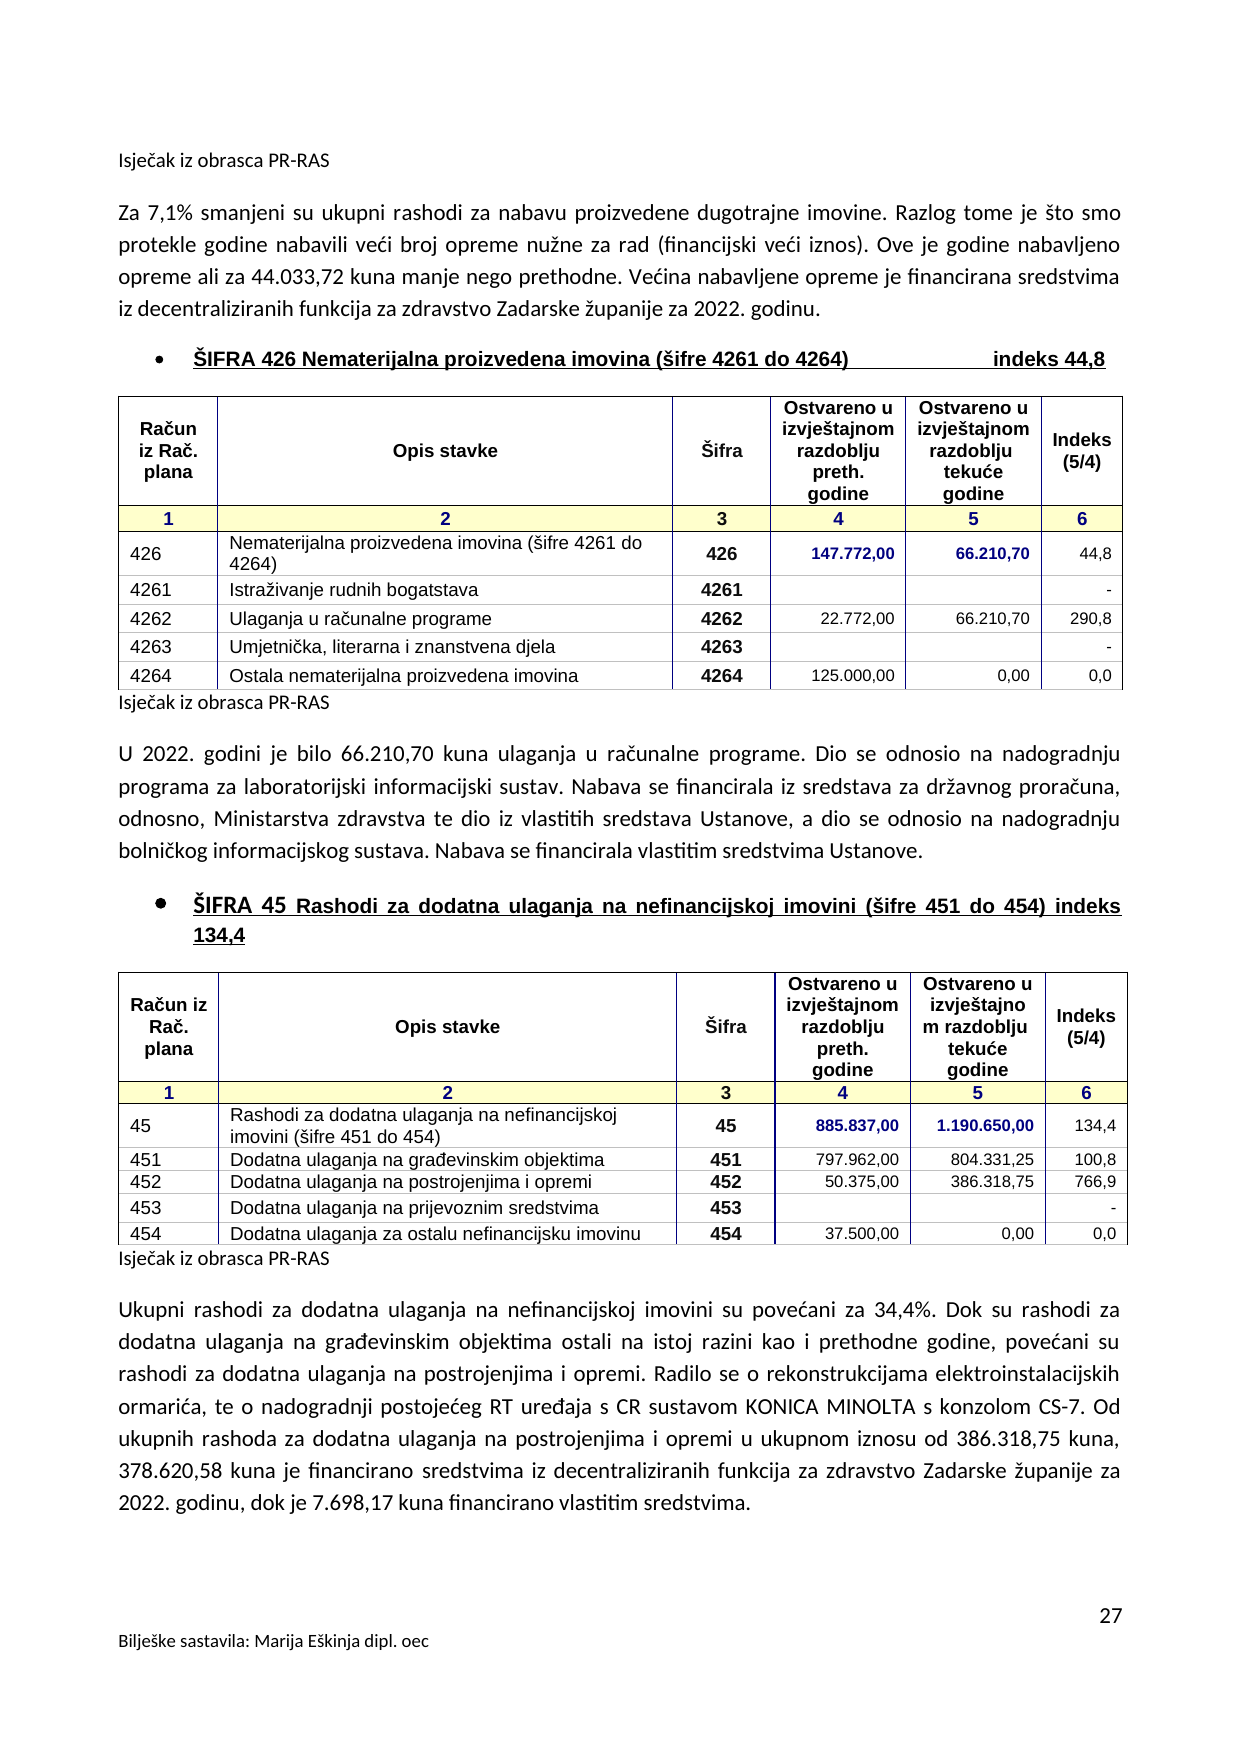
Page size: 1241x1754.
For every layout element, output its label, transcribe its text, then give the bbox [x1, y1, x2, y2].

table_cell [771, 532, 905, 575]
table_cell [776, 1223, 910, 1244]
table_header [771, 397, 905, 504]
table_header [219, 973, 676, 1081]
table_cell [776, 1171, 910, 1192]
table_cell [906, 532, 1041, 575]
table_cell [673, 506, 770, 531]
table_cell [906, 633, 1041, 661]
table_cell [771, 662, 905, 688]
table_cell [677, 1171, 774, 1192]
text Ukupni rashodi za dodatna ulaganja na nefinancijskoj imovini su povećani za 34,4%. Dok su rashodi za dodatna ulaganja na građevinskim objektima ostali na istoj razini kao i prethodne godine, povećani su rashodi za dodatna ulaganja na postrojenjima i opremi. Radilo se o rekonstrukcijama elektroinstalacijskih ormarića, te o nadogradnji postojećeg RT uređaja s CR sustavom KONICA MINOLTA s konzolom CS-7. Od ukupnih rashoda za dodatna ulaganja na postrojenjima i opremi u ukupnom iznosu od 386.318,75 kuna, 378.620,58 kuna je financirano sredstvima iz decentraliziranih funkcija za zdravstvo Zadarske županije za 2022. godinu, dok je 7.698,17 kuna financirano vlastitim sredstvima. [118, 1295, 1122, 1516]
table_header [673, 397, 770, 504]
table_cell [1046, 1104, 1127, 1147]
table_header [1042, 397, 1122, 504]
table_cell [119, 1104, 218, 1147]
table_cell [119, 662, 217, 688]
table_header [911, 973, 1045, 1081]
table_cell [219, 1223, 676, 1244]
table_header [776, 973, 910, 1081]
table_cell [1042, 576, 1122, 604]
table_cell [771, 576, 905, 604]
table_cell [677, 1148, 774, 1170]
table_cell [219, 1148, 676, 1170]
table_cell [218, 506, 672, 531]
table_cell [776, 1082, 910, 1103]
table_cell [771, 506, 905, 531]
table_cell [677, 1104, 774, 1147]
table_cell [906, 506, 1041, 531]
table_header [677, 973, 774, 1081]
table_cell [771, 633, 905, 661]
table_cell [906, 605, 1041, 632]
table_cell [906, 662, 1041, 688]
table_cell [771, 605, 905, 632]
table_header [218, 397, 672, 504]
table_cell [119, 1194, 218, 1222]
list ŠIFRA 45 Rashodi za dodatna ulaganja na nefinancijskoj imovini (šifre 451 do 454) indeks 134,4 [156, 889, 1122, 947]
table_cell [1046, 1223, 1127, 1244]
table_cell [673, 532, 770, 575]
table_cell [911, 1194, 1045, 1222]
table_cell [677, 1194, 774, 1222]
text Isječak iz obrasca PR-RAS [118, 690, 1122, 715]
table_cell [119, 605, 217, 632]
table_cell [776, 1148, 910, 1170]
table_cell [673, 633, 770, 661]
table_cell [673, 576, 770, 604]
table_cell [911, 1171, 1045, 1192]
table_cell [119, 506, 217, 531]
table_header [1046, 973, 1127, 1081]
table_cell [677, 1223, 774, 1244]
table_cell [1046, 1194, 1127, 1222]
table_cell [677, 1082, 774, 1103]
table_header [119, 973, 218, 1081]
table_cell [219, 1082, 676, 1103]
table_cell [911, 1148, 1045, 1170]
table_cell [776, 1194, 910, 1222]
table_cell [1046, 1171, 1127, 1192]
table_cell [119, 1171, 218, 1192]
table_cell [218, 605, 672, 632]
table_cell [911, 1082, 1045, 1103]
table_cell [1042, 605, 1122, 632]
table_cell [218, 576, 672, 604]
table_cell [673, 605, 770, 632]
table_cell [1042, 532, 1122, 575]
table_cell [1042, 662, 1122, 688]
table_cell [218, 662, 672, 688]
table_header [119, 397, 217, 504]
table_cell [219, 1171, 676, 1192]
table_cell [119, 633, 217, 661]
text Isječak iz obrasca PR-RAS [118, 1245, 1122, 1271]
text U 2022. godini je bilo 66.210,70 kuna ulaganja u računalne programe. Dio se odnosio na nadogradnju programa za laboratorijski informacijski sustav. Nabava se financirala iz sredstava za državnog proračuna, odnosno, Ministarstva zdravstva te dio iz vlastitih sredstava Ustanove, a dio se odnosio na nadogradnju bolničkog informacijskog sustava. Nabava se financirala vlastitim sredstvima Ustanove. [118, 739, 1122, 864]
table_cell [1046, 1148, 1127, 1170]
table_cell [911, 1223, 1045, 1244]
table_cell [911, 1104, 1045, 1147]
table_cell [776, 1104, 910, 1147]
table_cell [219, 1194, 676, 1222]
text Za 7,1% smanjeni su ukupni rashodi za nabavu proizvedene dugotrajne imovine. Razlog tome je što smo protekle godine nabavili veći broj opreme nužne za rad (financijski veći iznos). Ove je godine nabavljeno opreme ali za 44.033,72 kuna manje nego prethodne. Većina nabavljene opreme je financirana sredstvima iz decentraliziranih funkcija za zdravstvo Zadarske županije za 2022. godinu. [118, 198, 1122, 322]
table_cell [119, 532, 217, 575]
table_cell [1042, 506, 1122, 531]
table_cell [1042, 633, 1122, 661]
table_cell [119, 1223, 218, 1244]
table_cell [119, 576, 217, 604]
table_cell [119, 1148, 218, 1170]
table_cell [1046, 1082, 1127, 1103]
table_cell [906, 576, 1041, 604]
text Isječak iz obrasca PR-RAS [118, 148, 1122, 173]
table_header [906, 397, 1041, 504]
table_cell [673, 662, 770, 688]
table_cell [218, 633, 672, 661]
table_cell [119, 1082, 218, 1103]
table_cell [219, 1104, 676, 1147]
list ŠIFRA 426 Nematerijalna proizvedena imovina (šifre 4261 do 4264) indeks 44,8 [156, 347, 1122, 371]
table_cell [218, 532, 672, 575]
